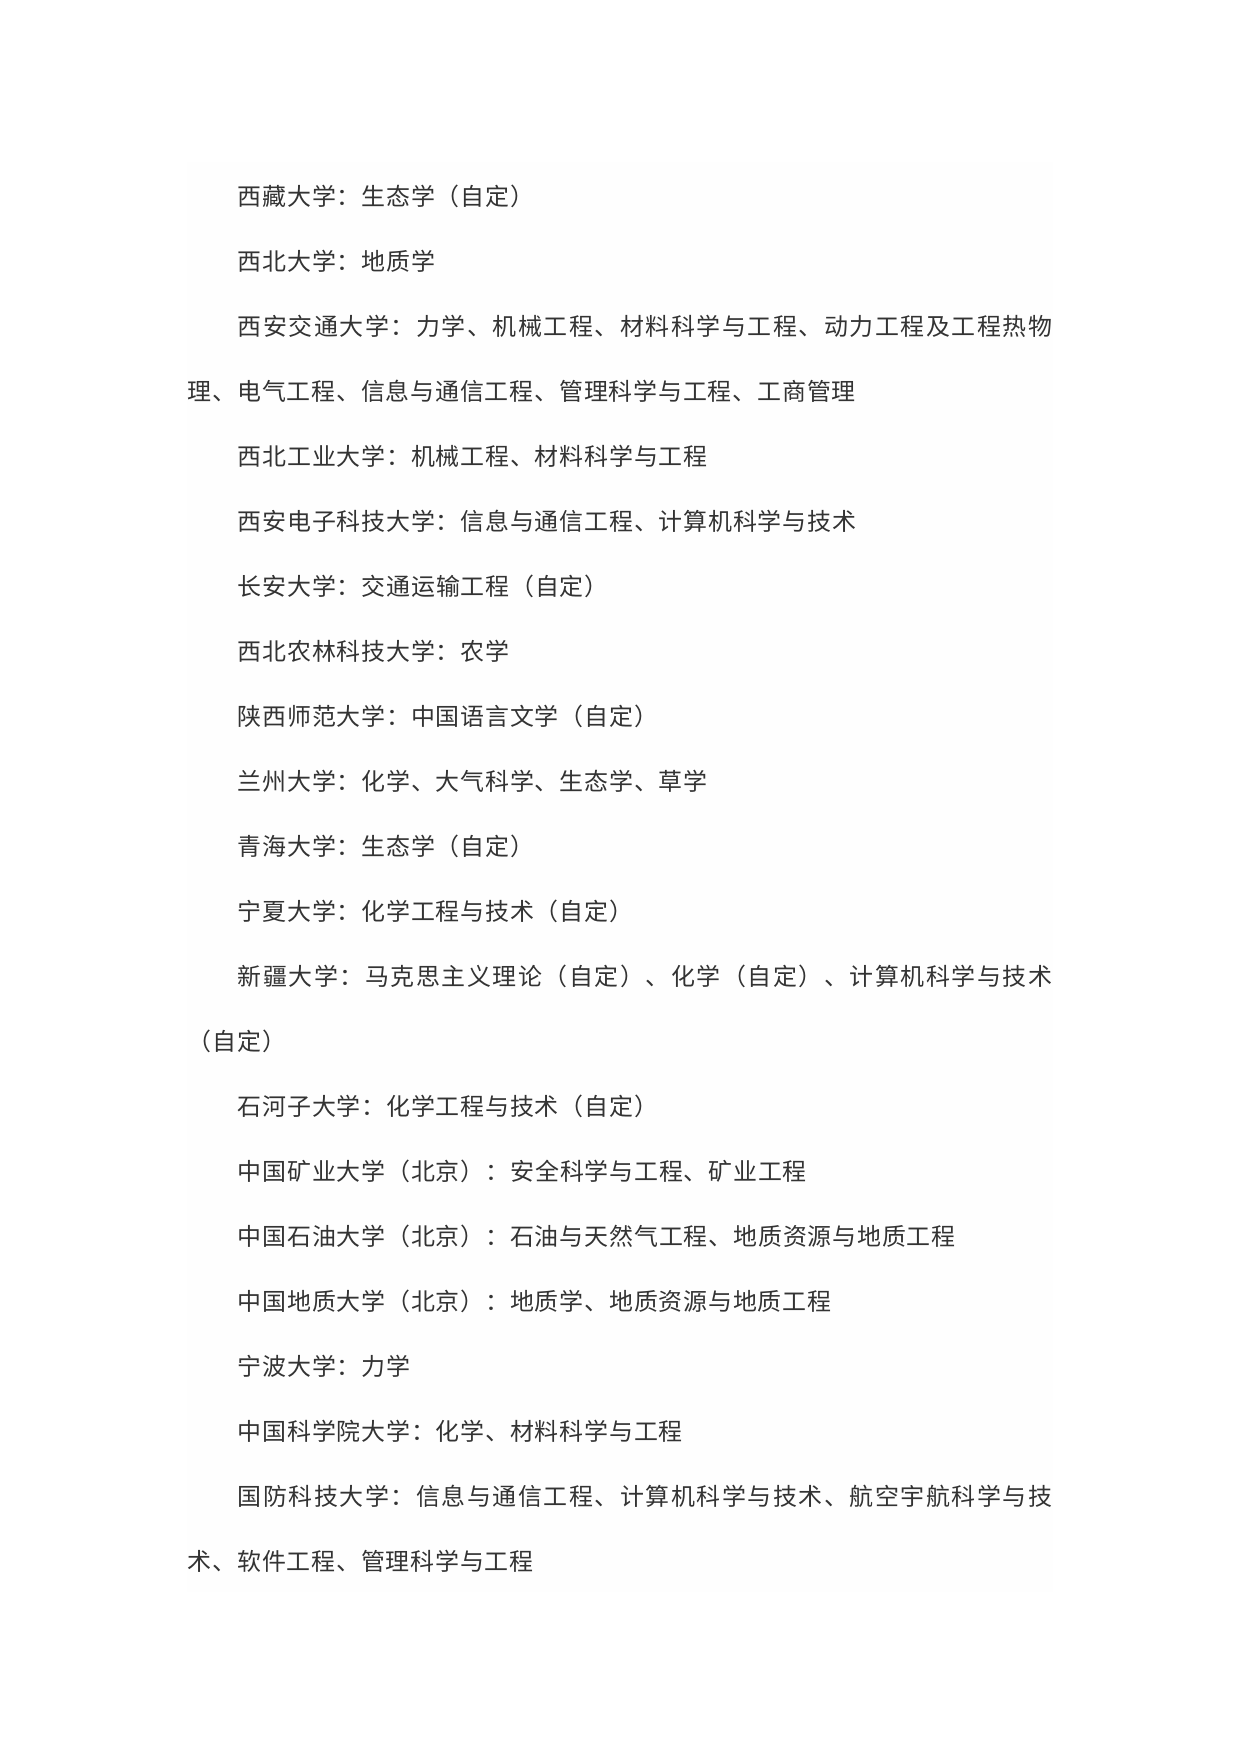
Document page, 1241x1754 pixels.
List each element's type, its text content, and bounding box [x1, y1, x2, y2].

text 陕西师范大学：中国语言文学（自定） [187, 682, 1053, 747]
text 长安大学：交通运输工程（自定） [187, 552, 1053, 617]
text 西北农林科技大学：农学 [187, 617, 1053, 682]
text 中国矿业大学（北京）：安全科学与工程、矿业工程 [187, 1137, 1053, 1202]
text 石河子大学：化学工程与技术（自定） [187, 1072, 1053, 1137]
text 中国石油大学（北京）：石油与天然气工程、地质资源与地质工程 [187, 1202, 1053, 1267]
text 西北工业大学：机械工程、材料科学与工程 [187, 422, 1053, 487]
text 宁夏大学：化学工程与技术（自定） [187, 877, 1053, 942]
text 中国地质大学（北京）：地质学、地质资源与地质工程 [187, 1267, 1053, 1332]
text 青海大学：生态学（自定） [187, 812, 1053, 877]
text 兰州大学：化学、大气科学、生态学、草学 [187, 747, 1053, 812]
text 国防科技大学：信息与通信工程、计算机科学与技术、航空宇航科学与技术、软件工程、管理科学与工程 [187, 1462, 1053, 1592]
text 西安电子科技大学：信息与通信工程、计算机科学与技术 [187, 487, 1053, 552]
text 新疆大学：马克思主义理论（自定）、化学（自定）、计算机科学与技术（自定） [187, 942, 1053, 1072]
text 中国科学院大学：化学、材料科学与工程 [187, 1397, 1053, 1462]
text 西藏大学：生态学（自定） [187, 162, 1053, 227]
text 西安交通大学：力学、机械工程、材料科学与工程、动力工程及工程热物理、电气工程、信息与通信工程、管理科学与工程、工商管理 [187, 292, 1053, 422]
text 西北大学：地质学 [187, 227, 1053, 292]
text 宁波大学：力学 [187, 1332, 1053, 1397]
